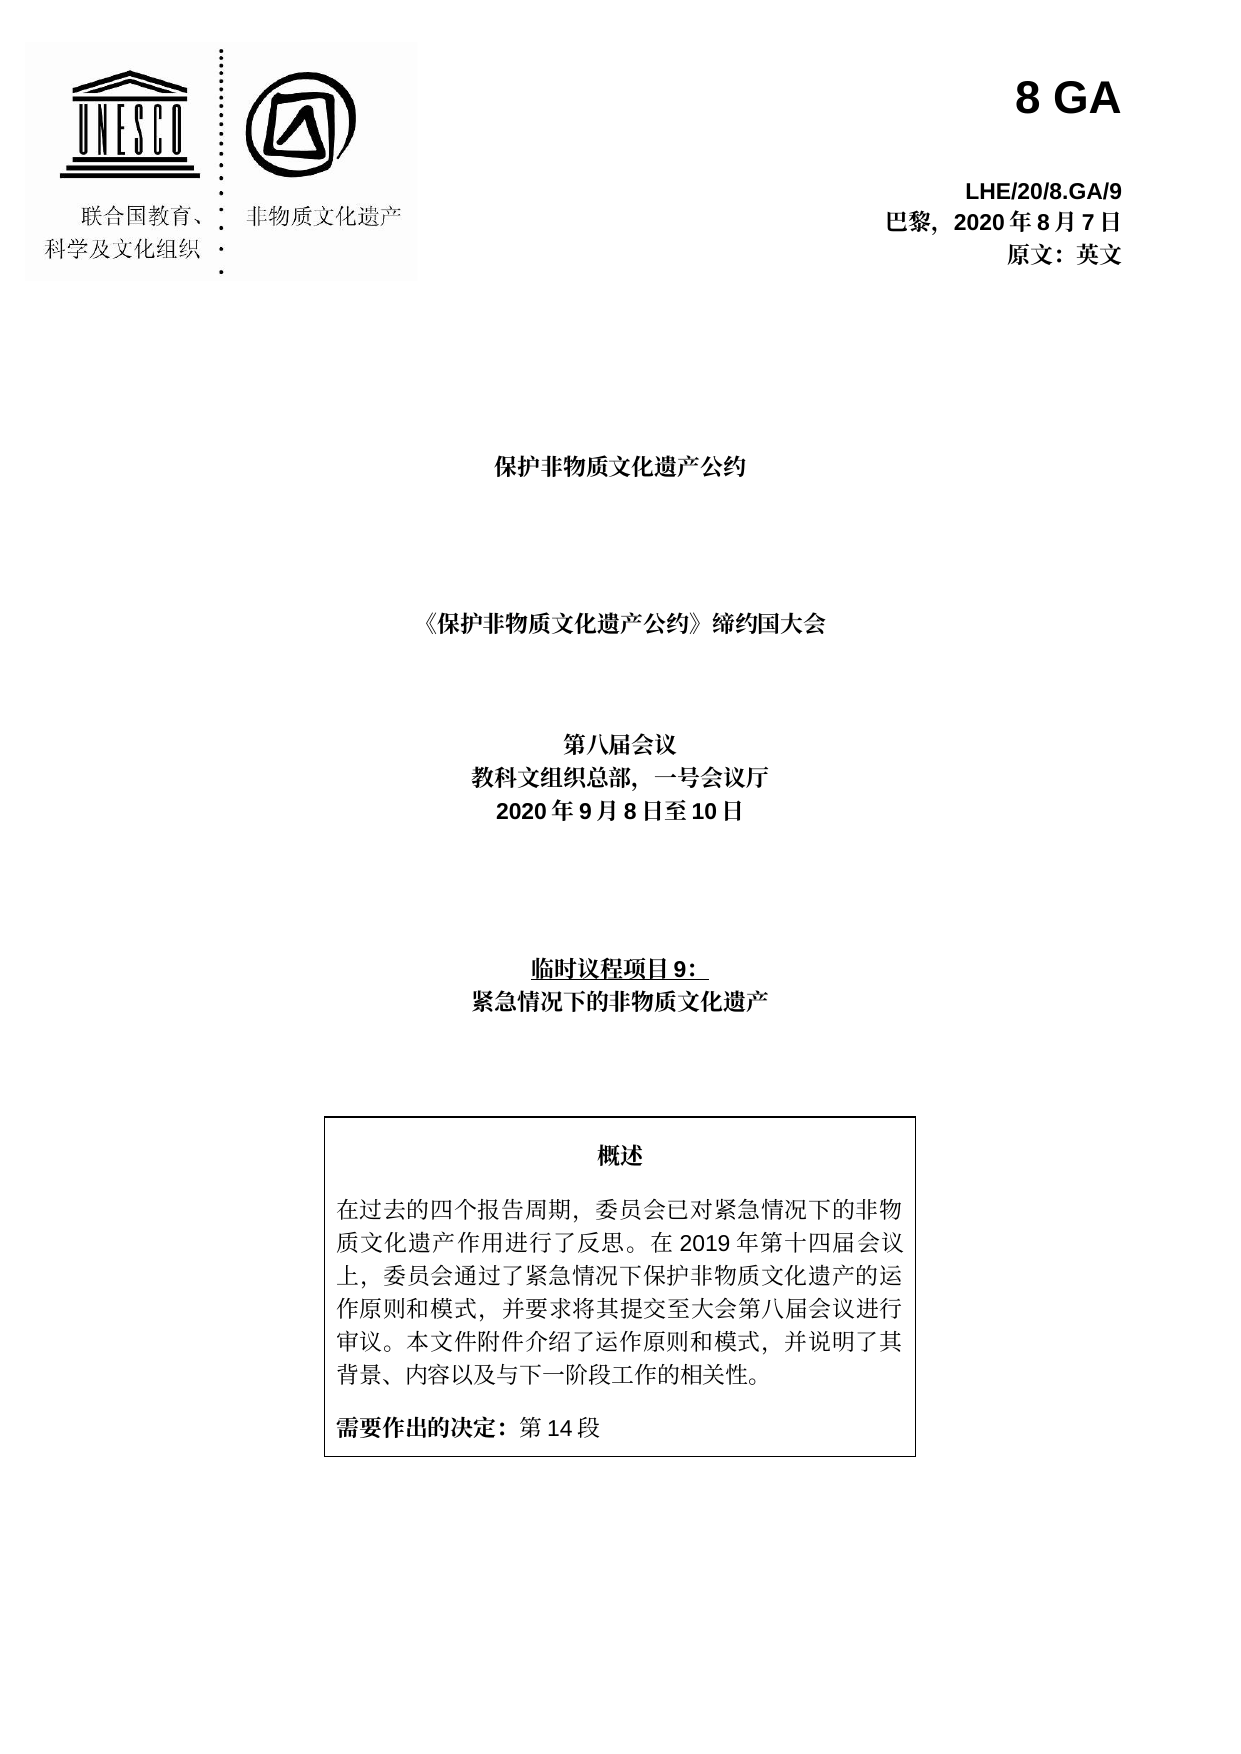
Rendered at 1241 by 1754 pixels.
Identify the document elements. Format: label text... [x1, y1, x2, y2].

text 第八届会议 [118, 727, 1122, 760]
table_header 概述 在过去的四个报告周期，委员会已对紧急情况下的非物质文化遗产作用进行了反思。在2019年第十四届会议上，委员会通过了紧急情况下保护非物质文化遗产的运作原则和模式，并要求将其提交至大会第八届会议进行审议。本文件附件介绍了运作原则和模式，并说明了其背景、内容以及与下一阶段工作的相关性。 需要作出的决定：第14段 [325, 1118, 915, 1456]
text 紧急情况下的非物质文化遗产 [118, 983, 1122, 1016]
text 临时议程项目9： [118, 951, 1122, 983]
text 保护非物质文化遗产公约 [118, 448, 1122, 481]
picture [25, 42, 418, 281]
text 2020年9月8日至10日 [118, 793, 1122, 826]
text 教科文组织总部，一号会议厅 [118, 760, 1122, 793]
text 《保护非物质文化遗产公约》缔约国大会 [118, 606, 1122, 639]
